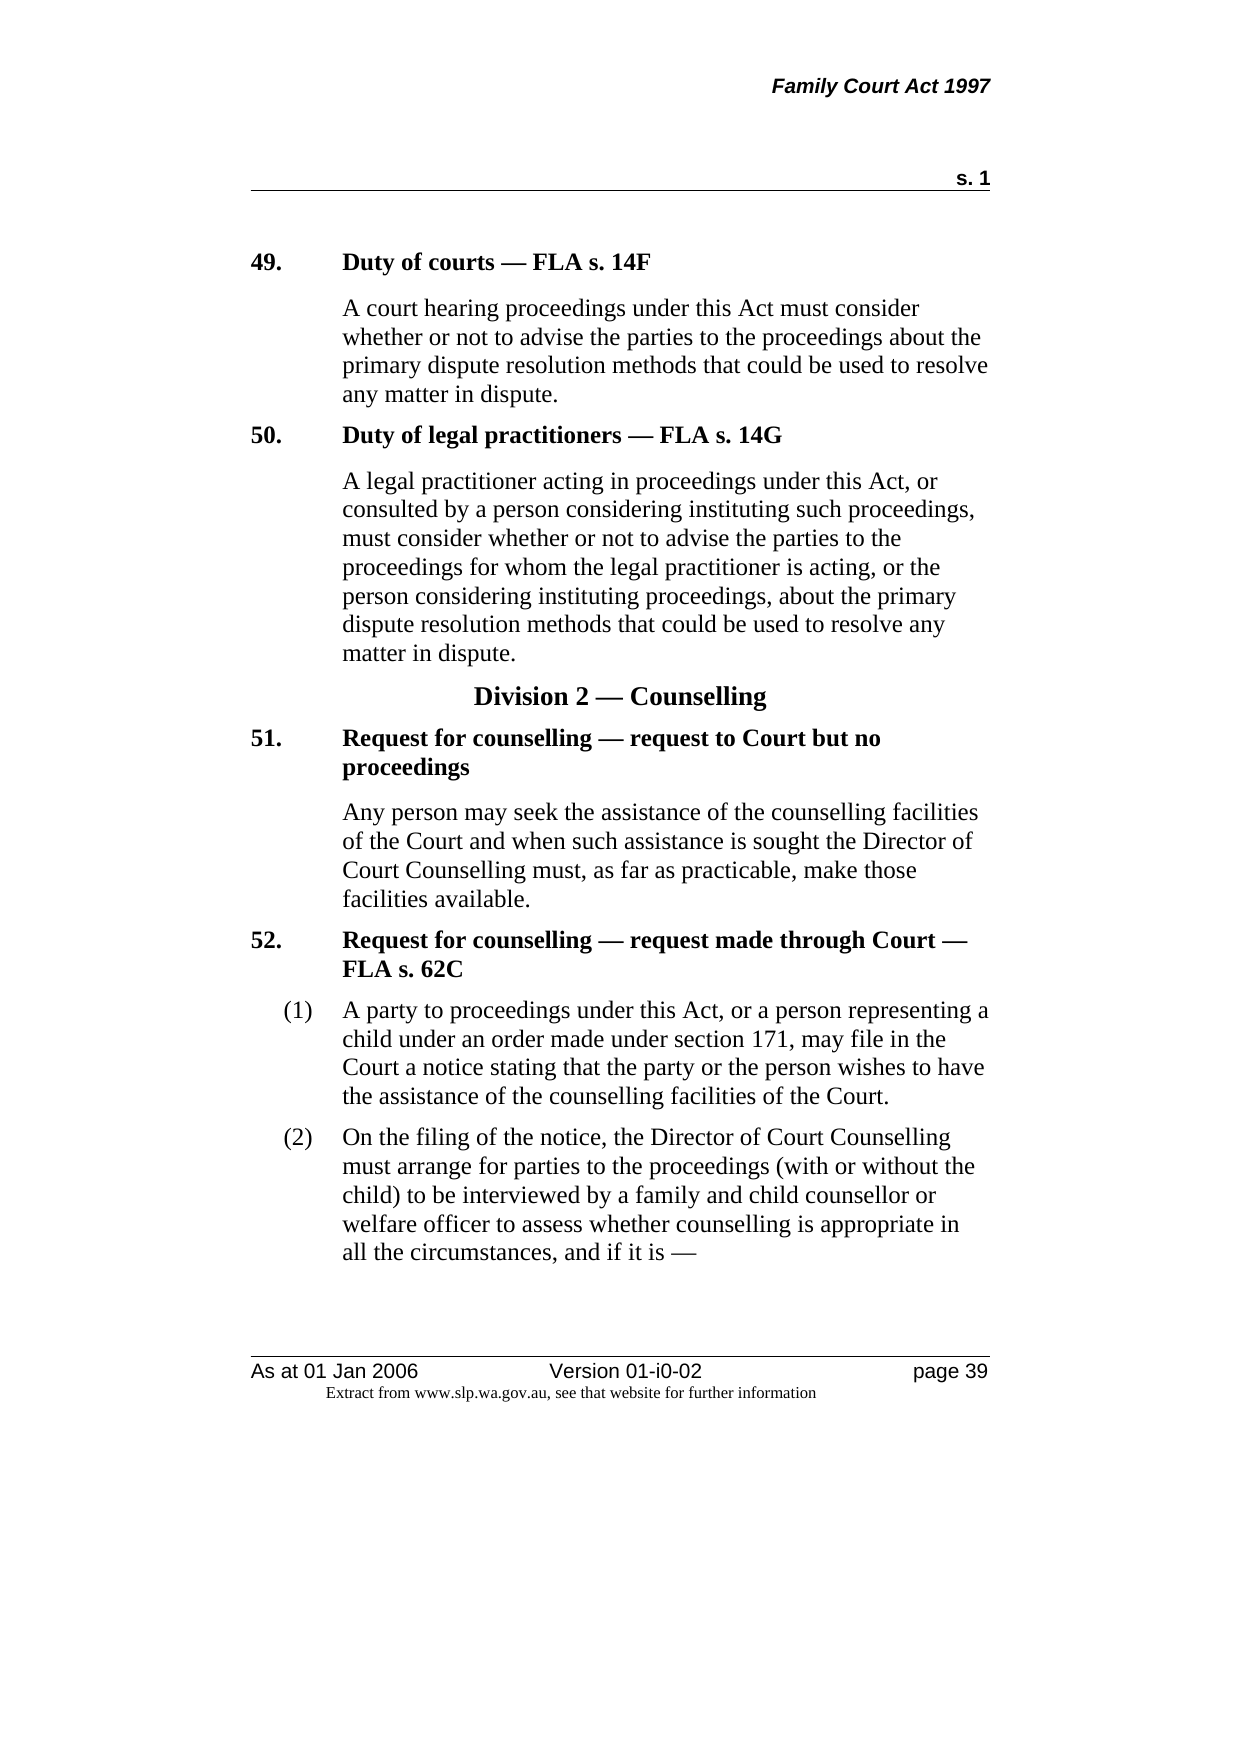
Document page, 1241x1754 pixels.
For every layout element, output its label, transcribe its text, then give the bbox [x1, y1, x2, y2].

text A legal practitioner acting in proceedings under this Act, or consulted by a person considering instituting such proceedings, must consider whether or not to advise the parties to the proceedings for whom the legal practitioner is acting, or the person considering instituting proceedings, about the primary dispute resolution methods that could be used to resolve any matter in dispute. [251, 466, 990, 667]
subtitle 51. Request for counselling — request to Court but no proceedings [251, 723, 990, 781]
subtitle 50. Duty of legal practitioners — FLA s. 14G [251, 420, 990, 449]
subtitle 52. Request for counselling — request made through Court — FLA s. 62C [251, 925, 990, 982]
text Any person may seek the assistance of the counselling facilities of the Court and when such assistance is sought the Director of Court Counselling must, as far as practicable, make those facilities available. [251, 797, 990, 912]
subtitle 49. Duty of courts — FLA s. 14F [251, 247, 990, 276]
subtitle Division 2 — Counselling [251, 679, 990, 711]
text (2) On the filing of the notice, the Director of Court Counselling must arrange for parties to the proceedings (with or without the child) to be interviewed by a family and child counsellor or welfare officer to assess whether counselling is appropriate in all the circumstances, and if it is — [251, 1122, 990, 1266]
text (1) A party to proceedings under this Act, or a person representing a child under an order made under section 171, may file in the Court a notice stating that the party or the person wishes to have the assistance of the counselling facilities of the Court. [251, 995, 990, 1110]
text A court hearing proceedings under this Act must consider whether or not to advise the parties to the proceedings about the primary dispute resolution methods that could be used to resolve any matter in dispute. [251, 293, 990, 408]
